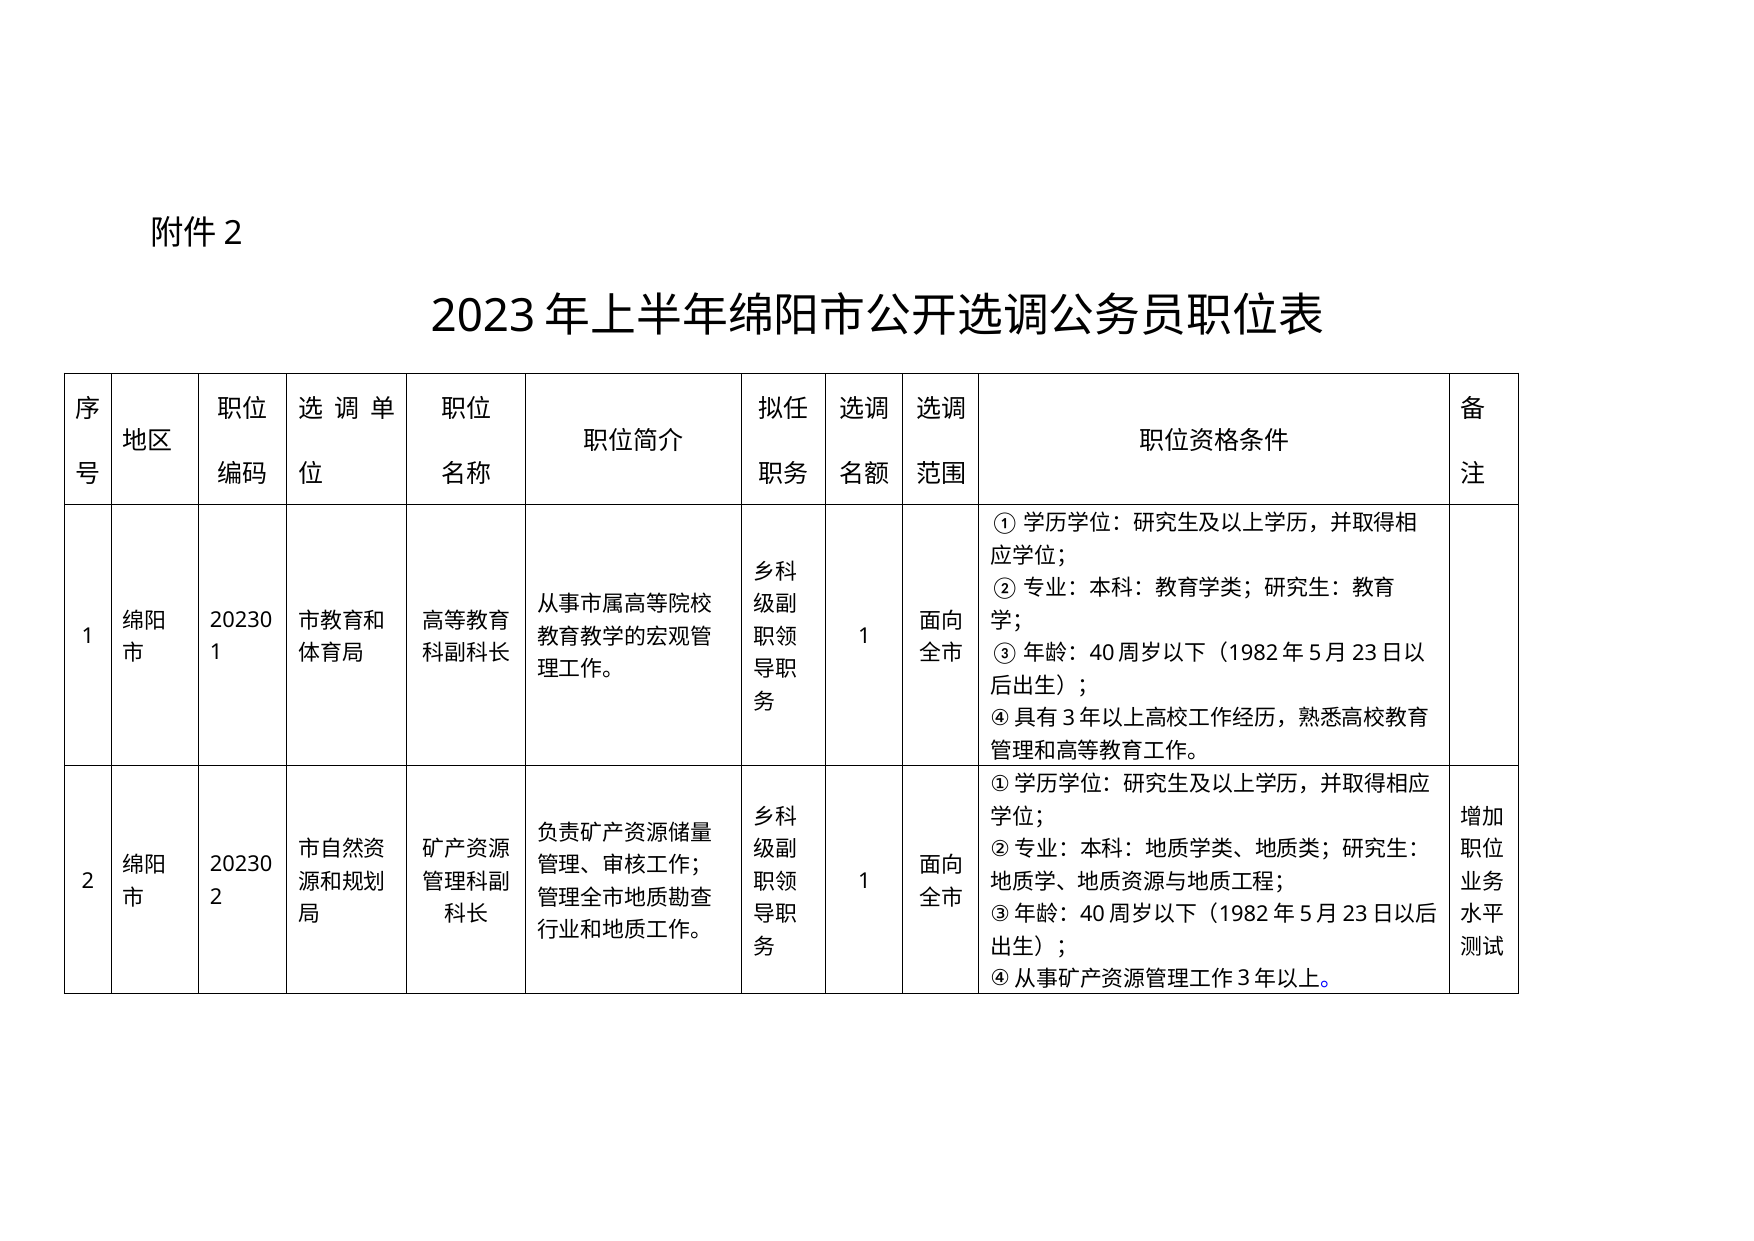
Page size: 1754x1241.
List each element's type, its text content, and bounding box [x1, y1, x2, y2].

table_cell 202301 [199, 505, 286, 765]
table_header 职位资格条件 [979, 374, 1449, 504]
text 2023年上半年绵阳市公开选调公务员职位表 [150, 263, 1604, 360]
table_cell 乡科级副职领导职务 [742, 766, 825, 993]
table_cell ①学历学位：研究生及以上学历，并取得相应学位； ②专业：本科：地质学类、地质类；研究生：地质学、地质资源与地质工程； ③年龄：40周岁以下（1982年5月23日以后出生）； ④从事矿产资源管理工作3年以上。 [979, 766, 1449, 993]
table_header 地区 [112, 374, 198, 504]
table_header 备注 [1450, 374, 1518, 504]
table_cell ①学历学位：研究生及以上学历，并取得相应学位； ②专业：本科：教育学类；研究生：教育学； ③年龄：40周岁以下（1982年5月23日以后出生）； ④具有3年以上高校工作经历，熟悉高校教育管理和高等教育工作。 [979, 505, 1449, 765]
table_cell 市自然资源和规划局 [287, 766, 406, 993]
table_header 职位 名称 [407, 374, 525, 504]
table_cell 绵阳市 [112, 766, 198, 993]
table_cell 面向全市 [903, 766, 978, 993]
table_cell 市教育和体育局 [287, 505, 406, 765]
table_header 拟任 职务 [742, 374, 825, 504]
table_header 序号 [65, 374, 111, 504]
table_header 选调 范围 [903, 374, 978, 504]
table_header 选调单位 [287, 374, 406, 504]
table_cell 1 [826, 505, 902, 765]
table_cell 2 [65, 766, 111, 993]
text 附件2 [150, 198, 1604, 263]
table_cell 增加职位业务水平测试 [1450, 766, 1518, 993]
table_header 选调名额 [826, 374, 902, 504]
table_cell 1 [826, 766, 902, 993]
table_header 职位简介 [526, 374, 741, 504]
table_cell 1 [65, 505, 111, 765]
table_cell 绵阳市 [112, 505, 198, 765]
table_cell 面向全市 [903, 505, 978, 765]
table_cell 矿产资源管理科副科长 [407, 766, 525, 993]
table_cell 202302 [199, 766, 286, 993]
table_cell [1450, 505, 1518, 765]
table_cell 从事市属高等院校教育教学的宏观管理工作。 [526, 505, 741, 765]
table_cell 高等教育科副科长 [407, 505, 525, 765]
table_cell 负责矿产资源储量管理、审核工作；管理全市地质勘查行业和地质工作。 [526, 766, 741, 993]
table_header 职位编码 [199, 374, 286, 504]
table_cell 乡科级副职领导职务 [742, 505, 825, 765]
